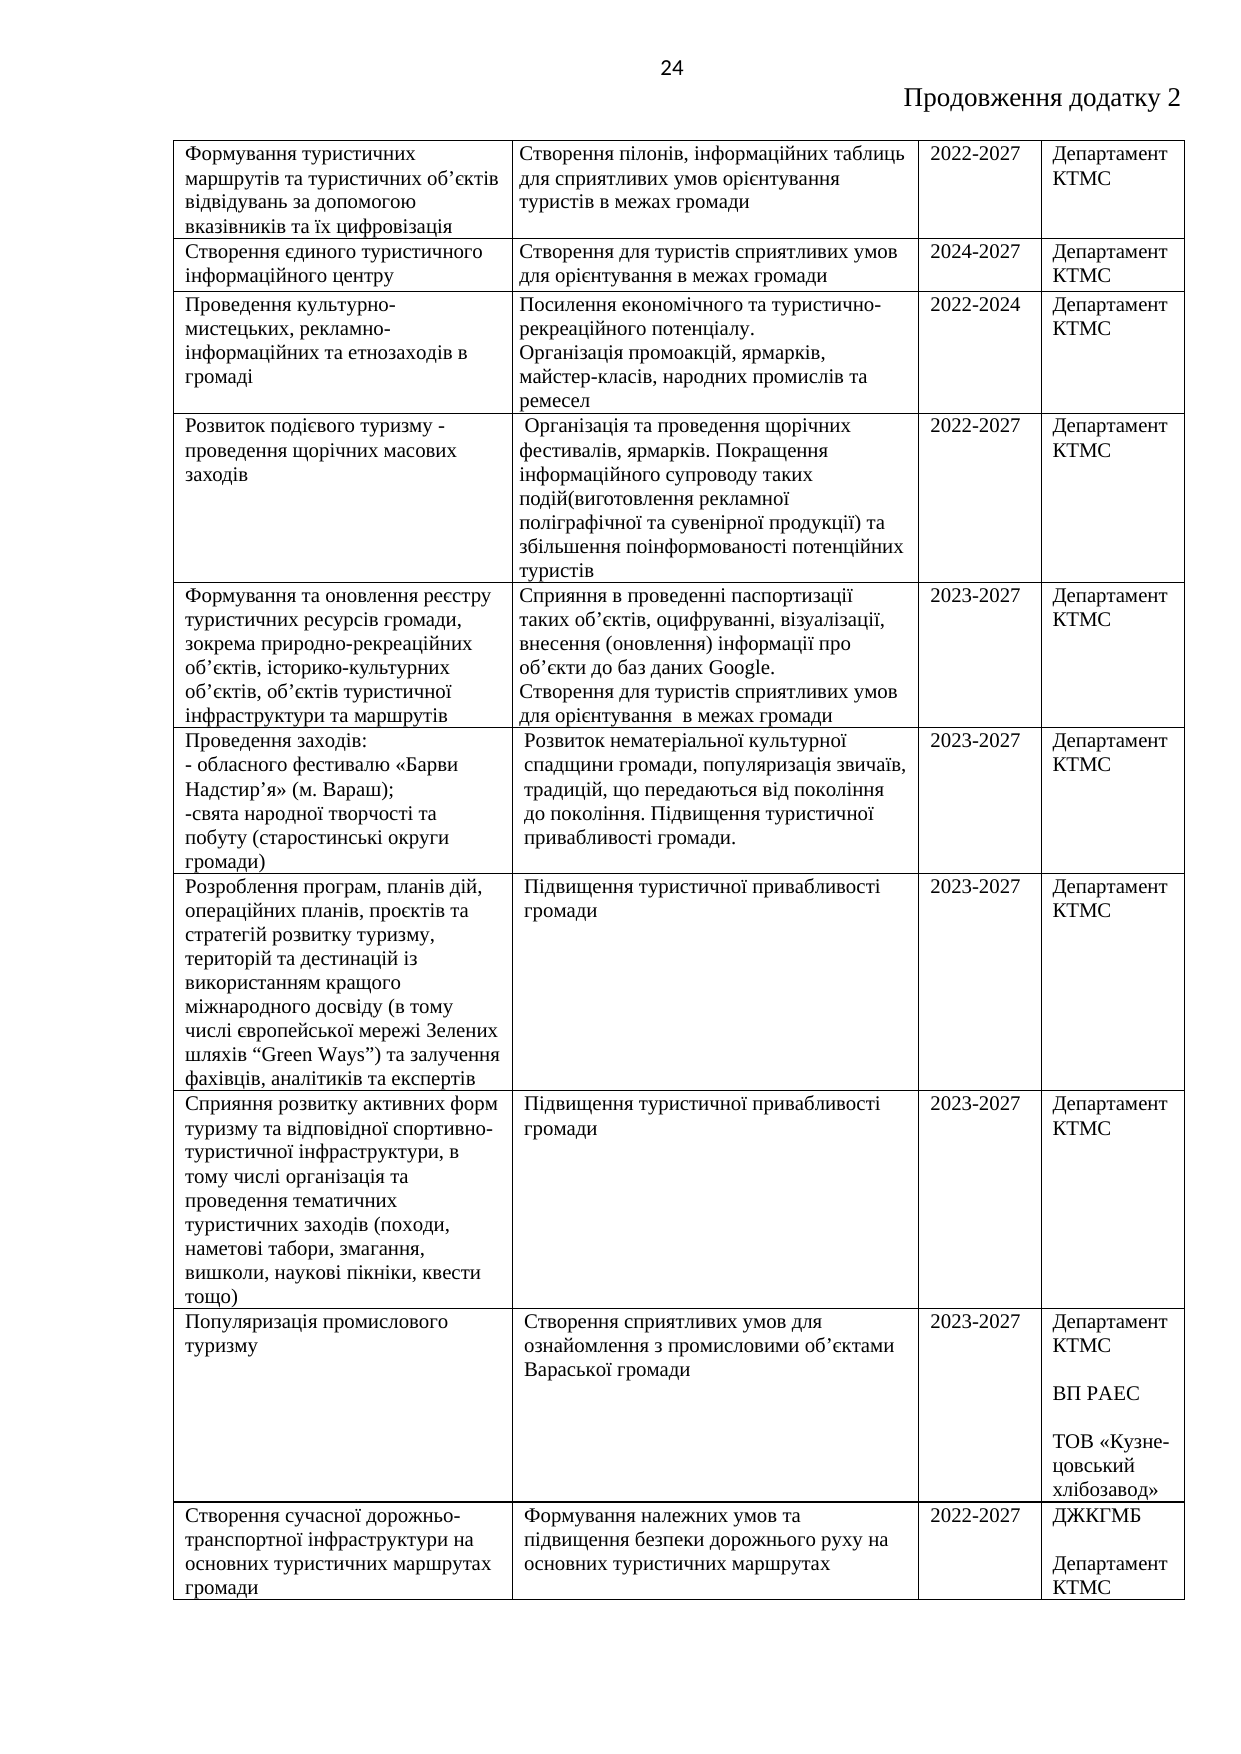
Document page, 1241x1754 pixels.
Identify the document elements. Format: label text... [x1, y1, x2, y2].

table_cell 2023-2027 [919, 874, 1041, 1090]
table_cell Департамент КТМС [1042, 874, 1184, 1090]
table_cell Підвищення туристичної привабливості громади [513, 874, 918, 1090]
table_cell 2022-2027 [919, 141, 1041, 238]
table_cell 2022-2027 [919, 414, 1041, 582]
table_cell Департамент КТМС [1042, 239, 1184, 291]
table_cell Підвищення туристичної привабливості громади [513, 1091, 918, 1308]
table_cell Формування належних умов та підвищення безпеки дорожнього руху на основних туристичних маршрутах [513, 1503, 918, 1599]
table_cell Створення сучасної дорожньо-транспортної інфраструктури на основних туристичних маршрутах громади [174, 1503, 512, 1599]
table_cell Формування туристичних маршрутів та туристичних об’єктів відвідувань за допомогою вказівників та їх цифровізація [174, 141, 512, 238]
table_cell Розвиток подієвого туризму - проведення щорічних масових заходів [174, 414, 512, 582]
table_cell Департамент КТМС [1042, 583, 1184, 727]
table_cell 2024-2027 [919, 239, 1041, 291]
table_cell 2023-2027 [919, 728, 1041, 873]
table_cell Департамент КТМС [1042, 141, 1184, 238]
table_cell Посилення економічного та туристично-рекреаційного потенціалу. Організація промоакцій, ярмарків, майстер-класів, народних промислів та ремесел [513, 292, 918, 412]
table_cell Сприяння розвитку активних форм туризму та відповідної спортивно-туристичної інфраструктури, в тому числі організація та проведення тематичних туристичних заходів (походи, наметові табори, змагання, вишколи, наукові пікніки, квести тощо) [174, 1091, 512, 1308]
table_cell Департамент КТМС [1042, 1091, 1184, 1308]
table_cell 2022-2027 [919, 1503, 1041, 1599]
table_cell 2023-2027 [919, 1091, 1041, 1308]
table_cell Створення єдиного туристичного інформаційного центру [174, 239, 512, 291]
table_cell 2022-2024 [919, 292, 1041, 412]
table_cell Департамент КТМС [1042, 292, 1184, 412]
table_cell Популяризація промислового туризму [174, 1309, 512, 1501]
table_cell Створення для туристів сприятливих умов для орієнтування в межах громади [513, 239, 918, 291]
table_cell Департамент КТМС ВП РАЕС ТОВ «Кузне-цовський хлібозавод» [1042, 1309, 1184, 1501]
table_cell Розвиток нематеріальної культурної спадщини громади, популяризація звичаїв, традицій, що передаються від покоління до покоління. Підвищення туристичної привабливості громади. [513, 728, 918, 873]
table_cell Створення пілонів, інформаційних таблиць для сприятливих умов орієнтування туристів в межах громади [513, 141, 918, 238]
table_cell 2023-2027 [919, 583, 1041, 727]
table_cell Сприяння в проведенні паспортизації таких об’єктів, оцифруванні, візуалізації, внесення (оновлення) інформації про об’єкти до баз даних Google. Створення для туристів сприятливих умов для орієнтування в межах громади [513, 583, 918, 727]
table_cell ДЖКГМБ Департамент КТМС [1042, 1503, 1184, 1599]
table_cell Формування та оновлення реєстру туристичних ресурсів громади, зокрема природно-рекреаційних об’єктів, історико-культурних об’єктів, об’єктів туристичної інфраструктури та маршрутів [174, 583, 512, 727]
table_cell Проведення культурно-мистецьких, рекламно-інформаційних та етнозаходів в громаді [174, 292, 512, 412]
table_cell Організація та проведення щорічних фестивалів, ярмарків. Покращення інформаційного супроводу таких подій(виготовлення рекламної поліграфічної та сувенірної продукції) та збільшення поінформованості потенційних туристів [513, 414, 918, 582]
table_cell Департамент КТМС [1042, 414, 1184, 582]
table_cell Створення сприятливих умов для ознайомлення з промисловими об’єктами Вараської громади [513, 1309, 918, 1501]
table_cell Розроблення програм, планів дій, операційних планів, проєктів та стратегій розвитку туризму, територій та дестинацій із використанням кращого міжнародного досвіду (в тому числі європейської мережі Зелених шляхів “Green Ways”) та залучення фахівців, аналітиків та експертів [174, 874, 512, 1090]
table_cell Проведення заходів: - обласного фестивалю «Барви Надстир’я» (м. Вараш); -свята народної творчості та побуту (старостинські округи громади) [174, 728, 512, 873]
table_cell 2023-2027 [919, 1309, 1041, 1501]
table_cell Департамент КТМС [1042, 728, 1184, 873]
